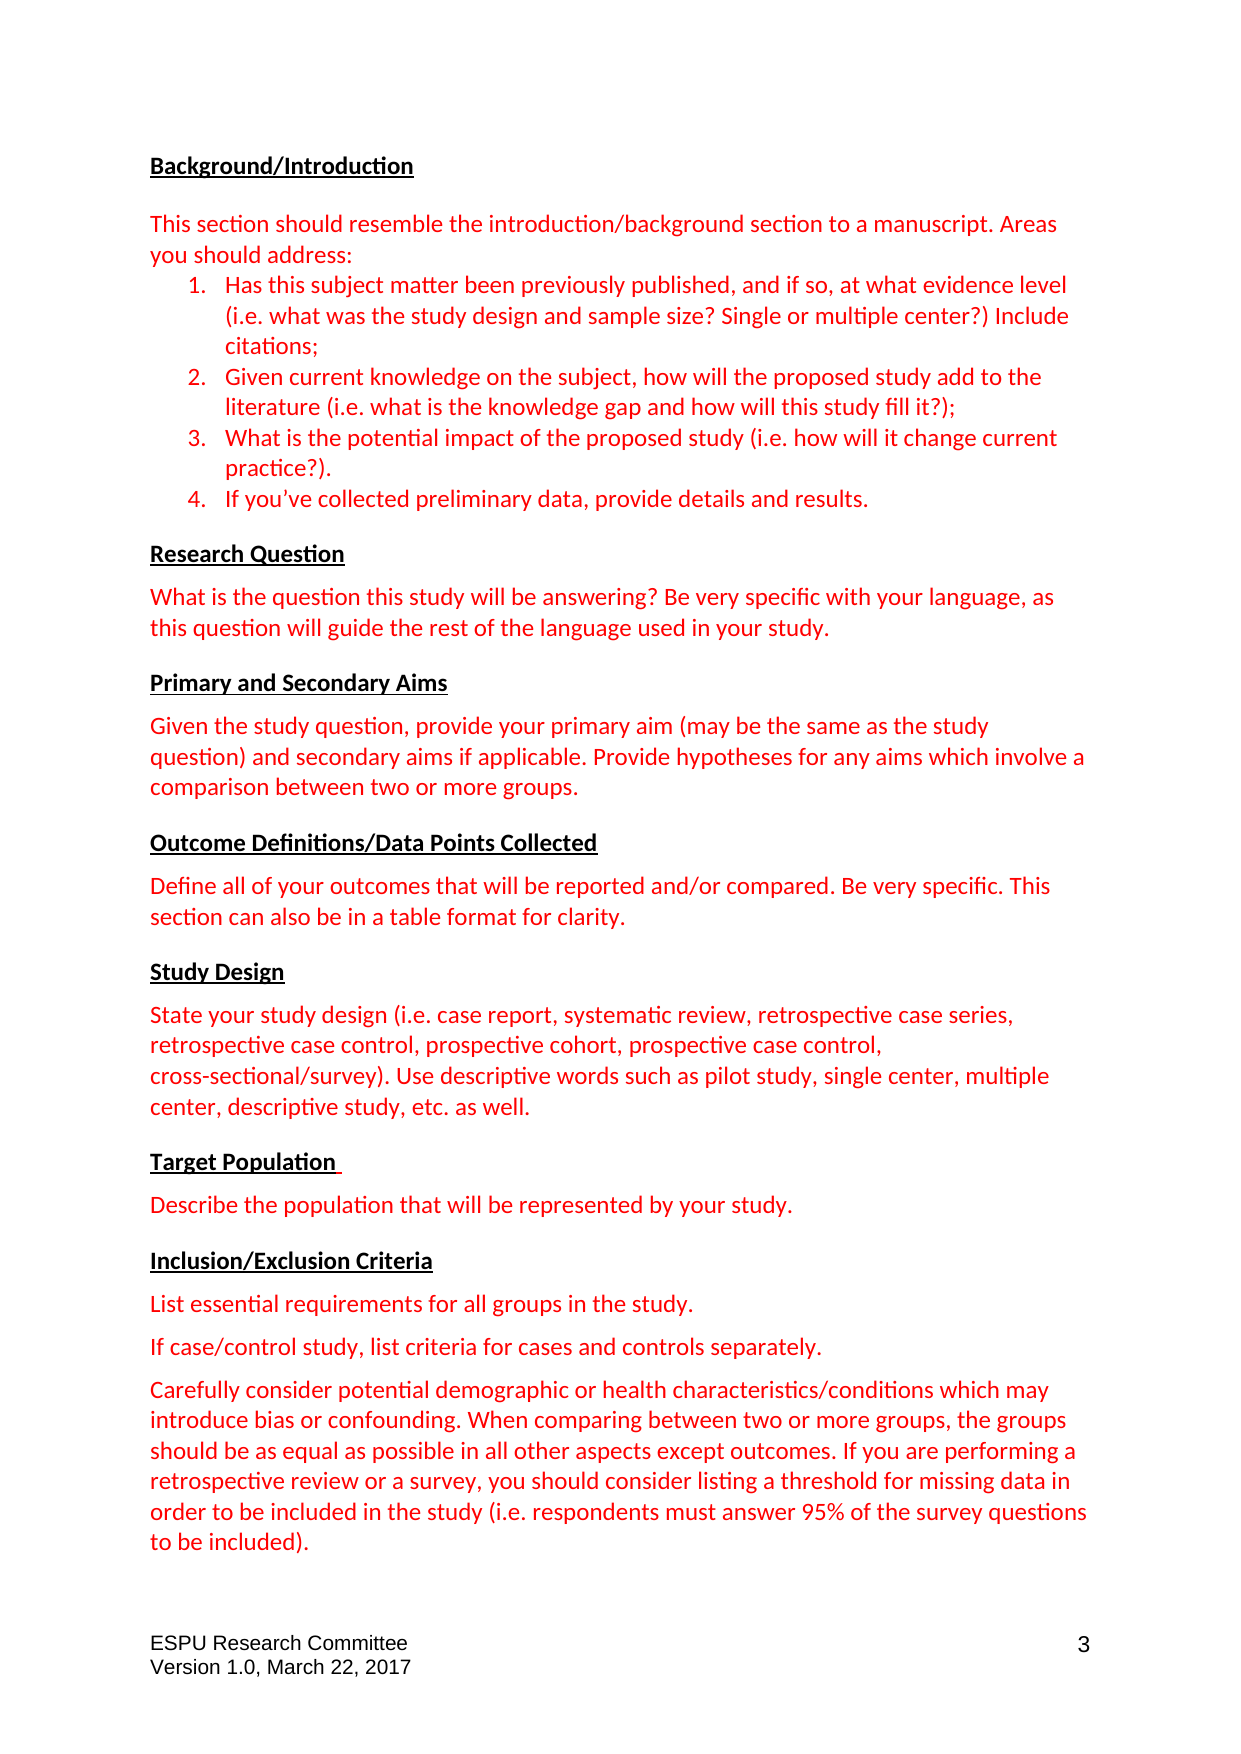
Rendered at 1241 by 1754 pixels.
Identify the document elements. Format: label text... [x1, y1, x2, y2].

subtitle Research Question [150, 538, 1090, 569]
list Given current knowledge on the subject, how will the proposed study add to the literature (i.e. what is the knowledge gap and how will this study fill it?); [187, 361, 1090, 422]
text State your study design (i.e. case report, systematic review, retrospective case series, retrospective case control, prospective cohort, prospective case control, cross-sectional/survey). Use descriptive words such as pilot study, single center, multiple center, descriptive study, etc. as well. [150, 999, 1090, 1121]
text If case/control study, list criteria for cases and controls separately. [150, 1331, 1090, 1361]
list What is the potential impact of the proposed study (i.e. how will it change current practice?). [187, 422, 1090, 483]
text List essential requirements for all groups in the study. [150, 1288, 1090, 1318]
subtitle Outcome Definitions/Data Points Collected [150, 827, 1090, 858]
text Define all of your outcomes that will be reported and/or compared. Be very specific. This section can also be in a table format for clarity. [150, 870, 1090, 931]
text Carefully consider potential demographic or health characteristics/conditions which may introduce bias or confounding. When comparing between two or more groups, the groups should be as equal as possible in all other aspects except outcomes. If you are performing a retrospective review or a survey, you should consider listing a threshold for missing data in order to be included in the study (i.e. respondents must answer 95% of the survey questions to be included). [150, 1374, 1090, 1557]
subtitle Target Population [150, 1146, 1090, 1177]
text Describe the population that will be represented by your study. [150, 1189, 1090, 1220]
list If you’ve collected preliminary data, provide details and results. [187, 483, 1090, 513]
text Background/Introduction [150, 150, 1090, 181]
subtitle Inclusion/Exclusion Criteria [150, 1245, 1090, 1275]
subtitle Study Design [150, 956, 1090, 987]
text Given the study question, provide your primary aim (may be the same as the study question) and secondary aims if applicable. Provide hypotheses for any aims which involve a comparison between two or more groups. [150, 711, 1090, 802]
list Has this subject matter been previously published, and if so, at what evidence level (i.e. what was the study design and sample size? Single or multiple center?) Include citations; [187, 269, 1090, 361]
text This section should resemble the introduction/background section to a manuscript. Areas you should address: [150, 208, 1090, 269]
subtitle Primary and Secondary Aims [150, 667, 1090, 698]
text What is the question this study will be answering? Be very specific with your language, as this question will guide the rest of the language used in your study. [150, 581, 1090, 642]
